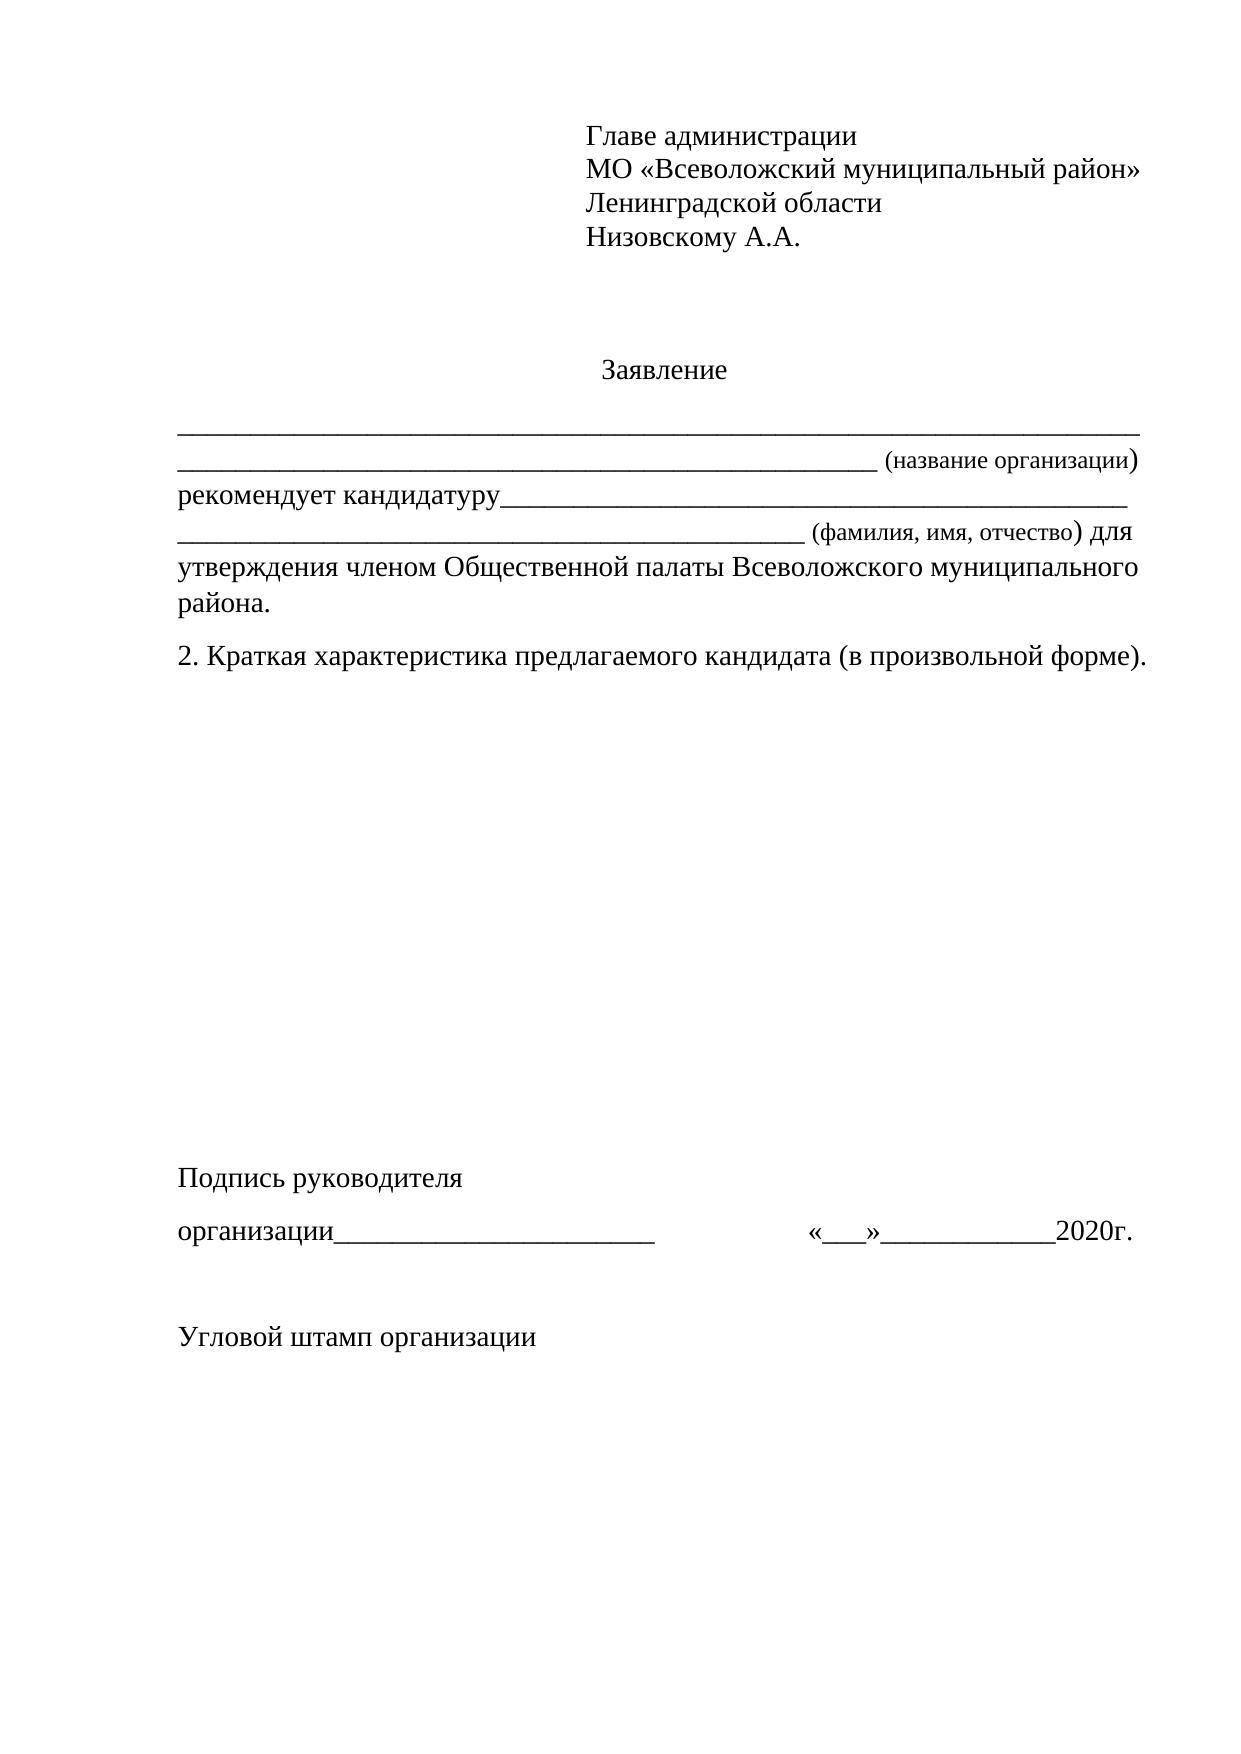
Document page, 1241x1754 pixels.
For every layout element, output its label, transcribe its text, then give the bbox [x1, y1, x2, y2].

text организации______________________ «___»____________2020г. [177, 1213, 1152, 1247]
text Угловой штамп организации [177, 1319, 1152, 1352]
text Главе администрации [177, 118, 1152, 152]
text Ленинградской области [177, 185, 1152, 219]
text МО «Всеволожский муниципальный район» [177, 152, 1152, 185]
text Подпись руководителя [177, 1161, 1152, 1194]
text 2. Краткая характеристика предлагаемого кандидата (в произвольной форме). [177, 638, 1152, 672]
text Низовскому А.А. [177, 219, 1152, 252]
text Заявление [177, 352, 1152, 386]
text __________________________________________________________________________________________________________________ (название организации) рекомендует кандидатуру___________________________________________ ___________________________________________ (фамилия, имя, отчество) для утверждения членом Общественной палаты Всеволожского муниципального района. [177, 405, 1152, 619]
